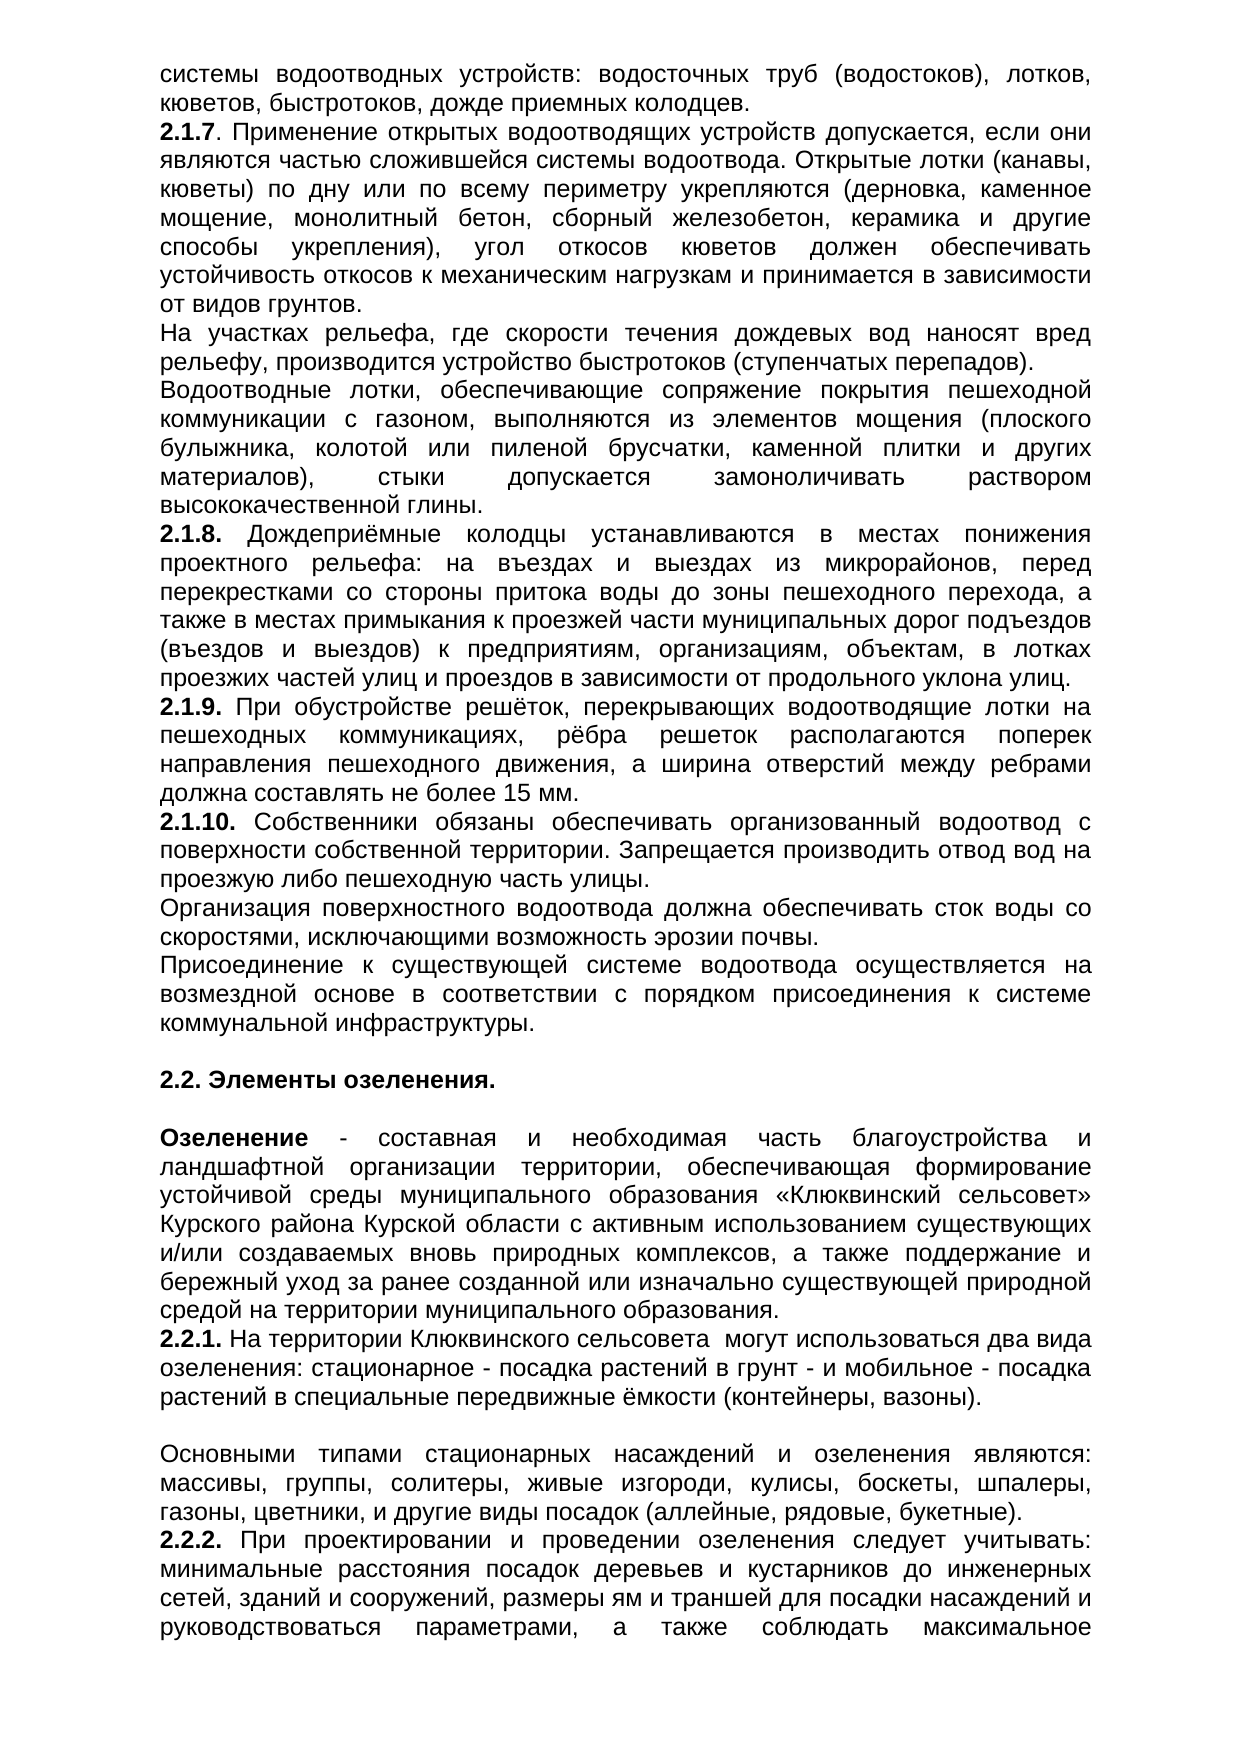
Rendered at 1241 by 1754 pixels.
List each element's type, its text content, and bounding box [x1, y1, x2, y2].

text Организация поверхностного водоотвода должна обеспечивать сток воды со скоростями, исключающими возможность эрозии почвы. [159, 893, 1092, 950]
text Основными типами стационарных насаждений и озеленения являются: массивы, группы, солитеры, живые изгороди, кулисы, боскеты, шпалеры, газоны, цветники, и другие виды посадок (аллейные, рядовые, букетные). [159, 1439, 1092, 1525]
text Озеленение - составная и необходимая часть благоустройства и ландшафтной организации территории, обеспечивающая формирование устойчивой среды муниципального образования «Клюквинский сельсовет» Курского района Курской области с активным использованием существующих и/или создаваемых вновь природных комплексов, а также поддержание и бережный уход за ранее созданной или изначально существующей природной средой на территории муниципального образования. [159, 1123, 1092, 1324]
text На участках рельефа, где скорости течения дождевых вод наносят вред рельефу, производится устройство быстротоков (ступенчатых перепадов). [159, 318, 1092, 375]
text 2.1.10. Собственники обязаны обеспечивать организованный водоотвод с поверхности собственной территории. Запрещается производить отвод вод на проезжую либо пешеходную часть улицы. [159, 807, 1092, 893]
text Присоединение к существующей системе водоотвода осуществляется на возмездной основе в соответствии с порядком присоединения к системе коммунальной инфраструктуры. [159, 950, 1092, 1037]
text 2.1.7. Применение открытых водоотводящих устройств допускается, если они являются частью сложившейся системы водоотвода. Открытые лотки (канавы, кюветы) по дну или по всему периметру укрепляются (дерновка, каменное мощение, монолитный бетон, сборный железобетон, керамика и другие способы укрепления), угол откосов кюветов должен обеспечивать устойчивость откосов к механическим нагрузкам и принимается в зависимости от видов грунтов. [159, 117, 1092, 318]
text 2.1.8. Дождеприёмные колодцы устанавливаются в местах понижения проектного рельефа: на въездах и выездах из микрорайонов, перед перекрестками со стороны притока воды до зоны пешеходного перехода, а также в местах примыкания к проезжей части муниципальных дорог подъездов (въездов и выездов) к предприятиям, организациям, объектам, в лотках проезжих частей улиц и проездов в зависимости от продольного уклона улиц. [159, 519, 1092, 692]
text Водоотводные лотки, обеспечивающие сопряжение покрытия пешеходной коммуникации с газоном, выполняются из элементов мощения (плоского булыжника, колотой или пиленой брусчатки, каменной плитки и других материалов), стыки допускается замоноличивать раствором высококачественной глины. [159, 375, 1092, 519]
text 2.1.9. При обустройстве решёток, перекрывающих водоотводящие лотки на пешеходных коммуникациях, рёбра решеток располагаются поперек направления пешеходного движения, а ширина отверстий между ребрами должна составлять не более 15 мм. [159, 692, 1092, 807]
text 2.2.1. На территории Клюквинского сельсовета могут использоваться два вида озеленения: стационарное - посадка растений в грунт - и мобильное - посадка растений в специальные передвижные ёмкости (контейнеры, вазоны). [159, 1324, 1092, 1410]
text 2.2. Элементы озеленения. [159, 1065, 1092, 1094]
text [159, 1525, 1092, 1640]
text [159, 59, 1092, 117]
